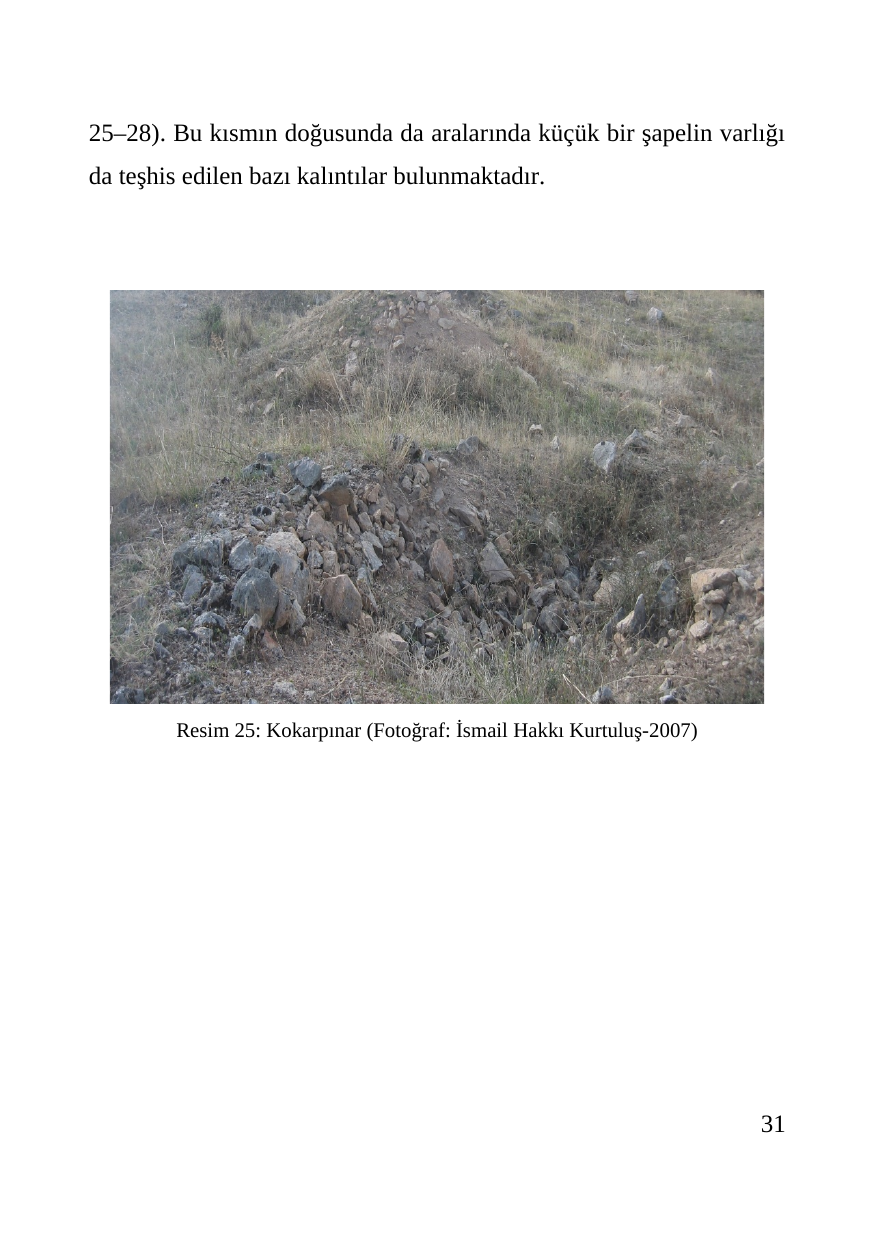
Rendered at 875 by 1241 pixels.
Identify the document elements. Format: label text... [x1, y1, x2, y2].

text Resim 25: Kokarpınar (Fotoğraf: İsmail Hakkı Kurtuluş-2007) [89, 717, 785, 742]
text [89, 118, 785, 190]
picture [109, 290, 765, 704]
